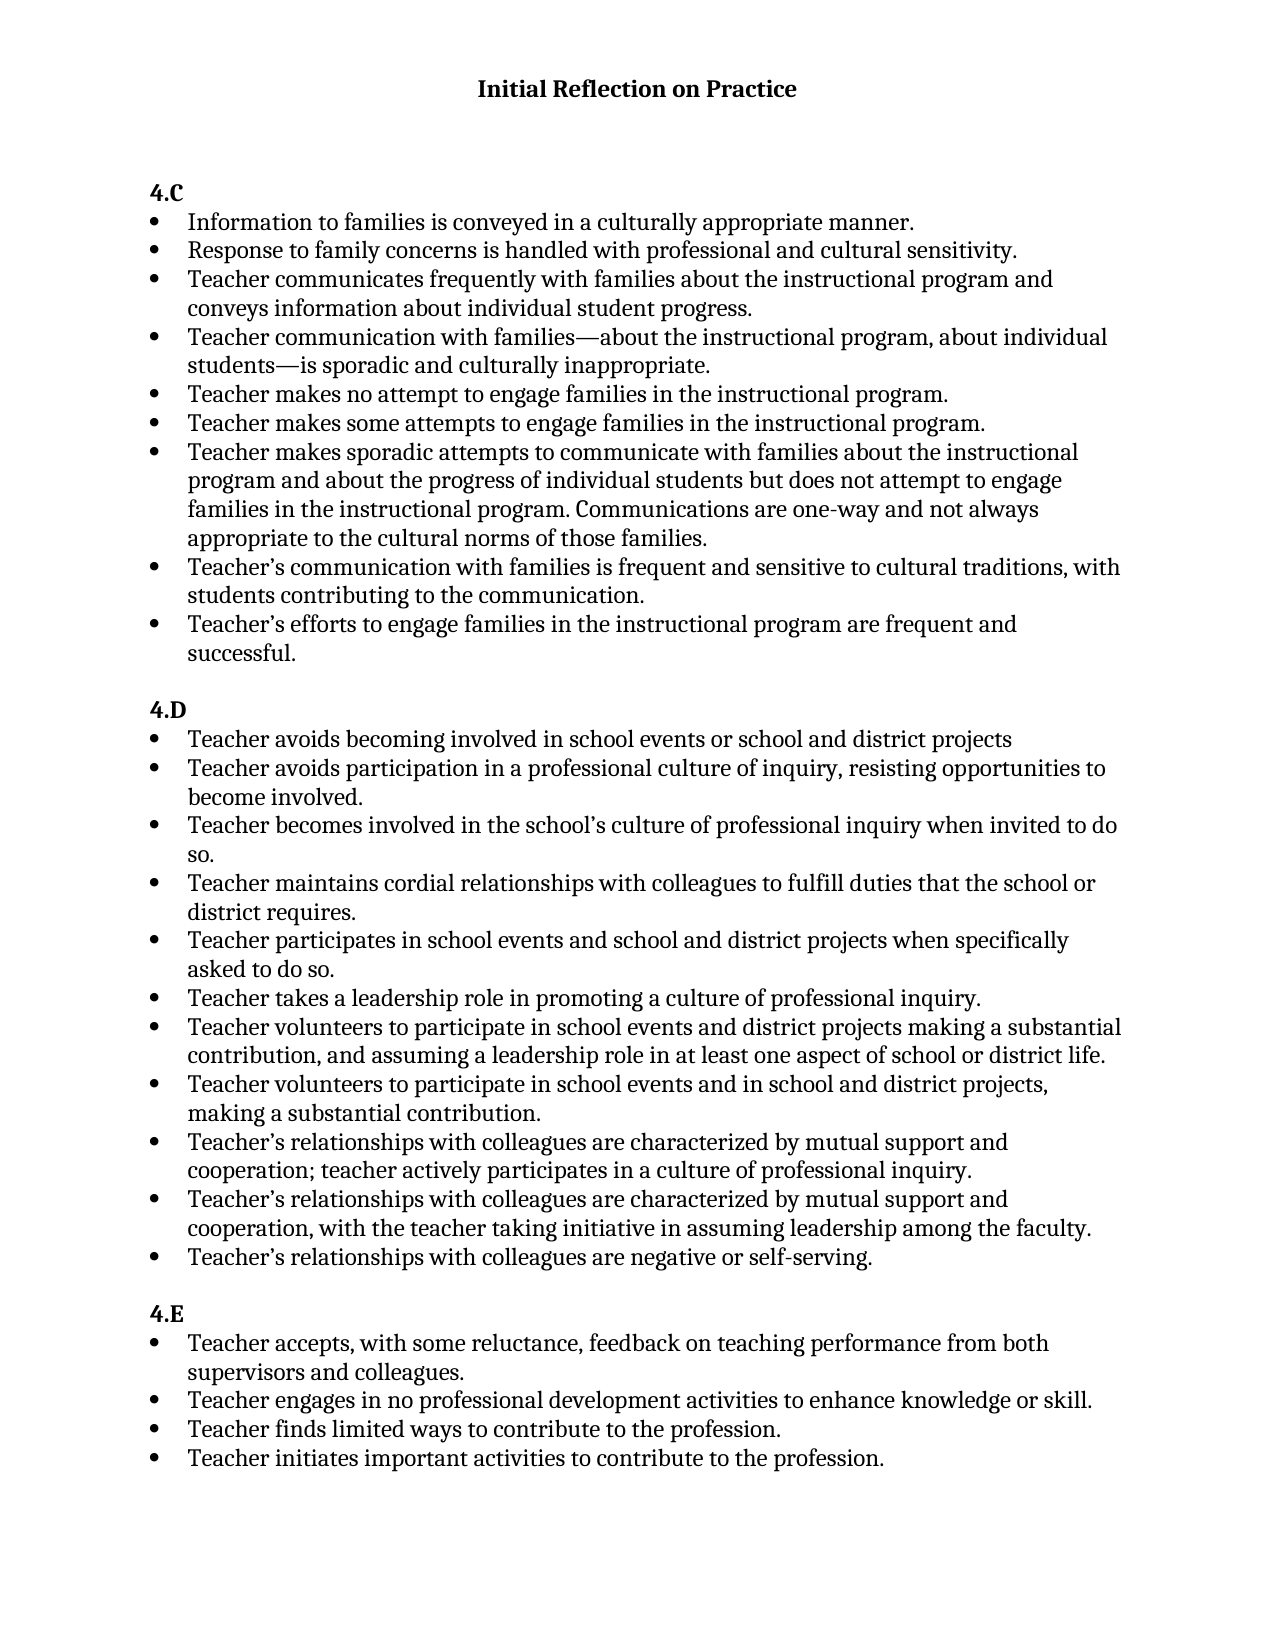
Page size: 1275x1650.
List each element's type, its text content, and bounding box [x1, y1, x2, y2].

list Teacher’s relationships with colleagues are negative or self-serving. [150, 1242, 1125, 1271]
list Teacher communication with families—about the instructional program, about individual students—is sporadic and culturally inappropriate. [150, 322, 1125, 380]
text 4.C [150, 179, 1125, 207]
list Teacher’s communication with families is frequent and sensitive to cultural traditions, with students contributing to the communication. [150, 552, 1125, 610]
list Teacher makes some attempts to engage families in the instructional program. [150, 409, 1125, 437]
list Teacher volunteers to participate in school events and in school and district projects, making a substantial contribution. [150, 1070, 1125, 1127]
list Teacher communicates frequently with families about the instructional program and conveys information about individual student progress. [150, 265, 1125, 322]
list Teacher maintains cordial relationships with colleagues to fulfill duties that the school or district requires. [150, 869, 1125, 926]
list Teacher’s relationships with colleagues are characterized by mutual support and cooperation, with the teacher taking initiative in assuming leadership among the faculty. [150, 1185, 1125, 1242]
list Teacher avoids becoming involved in school events or school and district projects [150, 725, 1125, 754]
list Information to families is conveyed in a culturally appropriate manner. [150, 207, 1125, 236]
list Teacher takes a leadership role in promoting a culture of professional inquiry. [150, 984, 1125, 1012]
list Teacher’s efforts to engage families in the instructional program are frequent and successful. [150, 610, 1125, 667]
list Teacher initiates important activities to contribute to the profession. [150, 1444, 1125, 1472]
list Teacher participates in school events and school and district projects when specifically asked to do so. [150, 926, 1125, 984]
list Teacher makes sporadic attempts to communicate with families about the instructional program and about the progress of individual students but does not attempt to engage families in the instructional program. Communications are one-way and not always appropriate to the cultural norms of those families. [150, 437, 1125, 552]
list Teacher volunteers to participate in school events and district projects making a substantial contribution, and assuming a leadership role in at least one aspect of school or district life. [150, 1012, 1125, 1070]
list Teacher makes no attempt to engage families in the instructional program. [150, 380, 1125, 409]
list Response to family concerns is handled with professional and cultural sensitivity. [150, 236, 1125, 265]
list Teacher’s relationships with colleagues are characterized by mutual support and cooperation; teacher actively participates in a culture of professional inquiry. [150, 1127, 1125, 1185]
list Teacher avoids participation in a professional culture of inquiry, resisting opportunities to become involved. [150, 754, 1125, 811]
list Teacher accepts, with some reluctance, feedback on teaching performance from both supervisors and colleagues. [150, 1329, 1125, 1386]
text 4.D [150, 696, 1125, 725]
list Teacher becomes involved in the school’s culture of professional inquiry when invited to do so. [150, 811, 1125, 869]
text 4.E [150, 1300, 1125, 1329]
list Teacher engages in no professional development activities to enhance knowledge or skill. [150, 1386, 1125, 1415]
list Teacher finds limited ways to contribute to the profession. [150, 1415, 1125, 1444]
